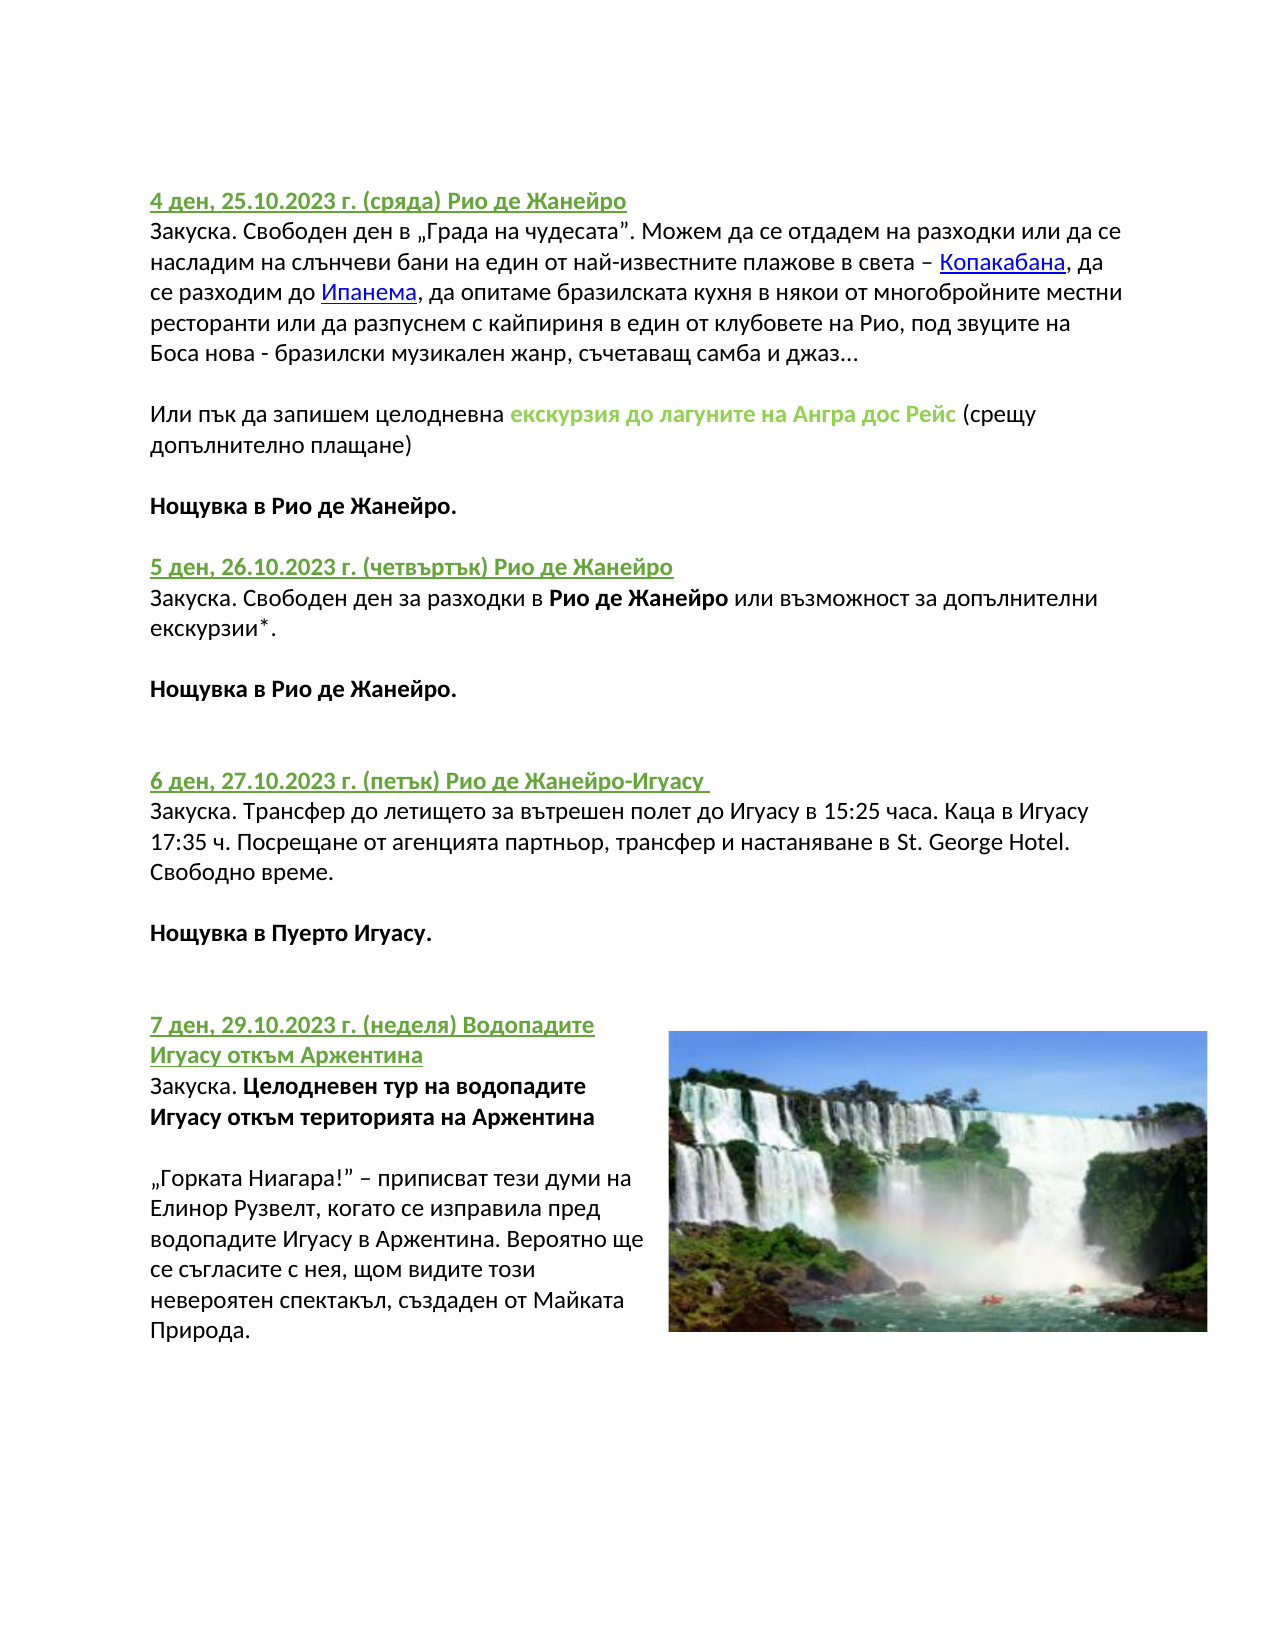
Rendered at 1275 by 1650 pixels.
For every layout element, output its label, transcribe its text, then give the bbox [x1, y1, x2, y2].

picture [667, 1031, 1208, 1332]
text 5 ден, 26.10.2023 г. (четвъртък) Рио де Жанейро [150, 551, 1125, 582]
text 7 ден, 29.10.2023 г. (неделя) Водопадите Игуасу откъм Аржентина [150, 1009, 1125, 1070]
text Нощувка в Рио де Жанейро. [150, 490, 1125, 521]
text Закуска. Свободен ден в „Града на чудесата”. Можем да се отдадем на разходки или да се насладим на слънчеви бани на един от най-известните плажове в света – Копакабана, да се разходим до Ипанема, да опитаме бразилската кухня в някои от многобройните местни ресторанти или да разпуснем с кайпириня в един от клубовете на Рио, под звуците на Боса нова - бразилски музикален жанр, съчетаващ самба и джаз... [150, 216, 1125, 368]
text 6 ден, 27.10.2023 г. (петък) Рио де Жанейро-Игуасу [150, 765, 1125, 795]
text Закуска. Целодневен тур на водопадите Игуасу откъм територията на Аржентина [150, 1070, 667, 1131]
text „Горката Ниагара!” – приписват тези думи на Елинор Рузвелт, когато се изправила пред водопадите Игуасу в Аржентина. Вероятно ще се съгласите с нея, щом видите този невероятен спектакъл, създаден от Майката Природа. [150, 1162, 1125, 1345]
text Закуска. Свободен ден за разходки в Рио де Жанейро или възможност за допълнителни екскурзии*. [150, 582, 1125, 643]
text Нощувка в Рио де Жанейро. [150, 673, 1125, 704]
text Или пък да запишем целодневна екскурзия до лагуните на Ангра дос Рейс (срещу допълнително плащане) [150, 399, 1125, 460]
text Закуска. Трансфер до летището за вътрешен полет до Игуасу в 15:25 часа. Каца в Игуасу 17:35 ч. Посрещане от агенцията партньор, трансфер и настаняване в St. George Hotel. Свободно време. [150, 795, 1125, 887]
text 4 ден, 25.10.2023 г. (сряда) Рио де Жанейро [150, 185, 1125, 216]
text Нощувка в Пуерто Игуасу. [150, 917, 1125, 948]
